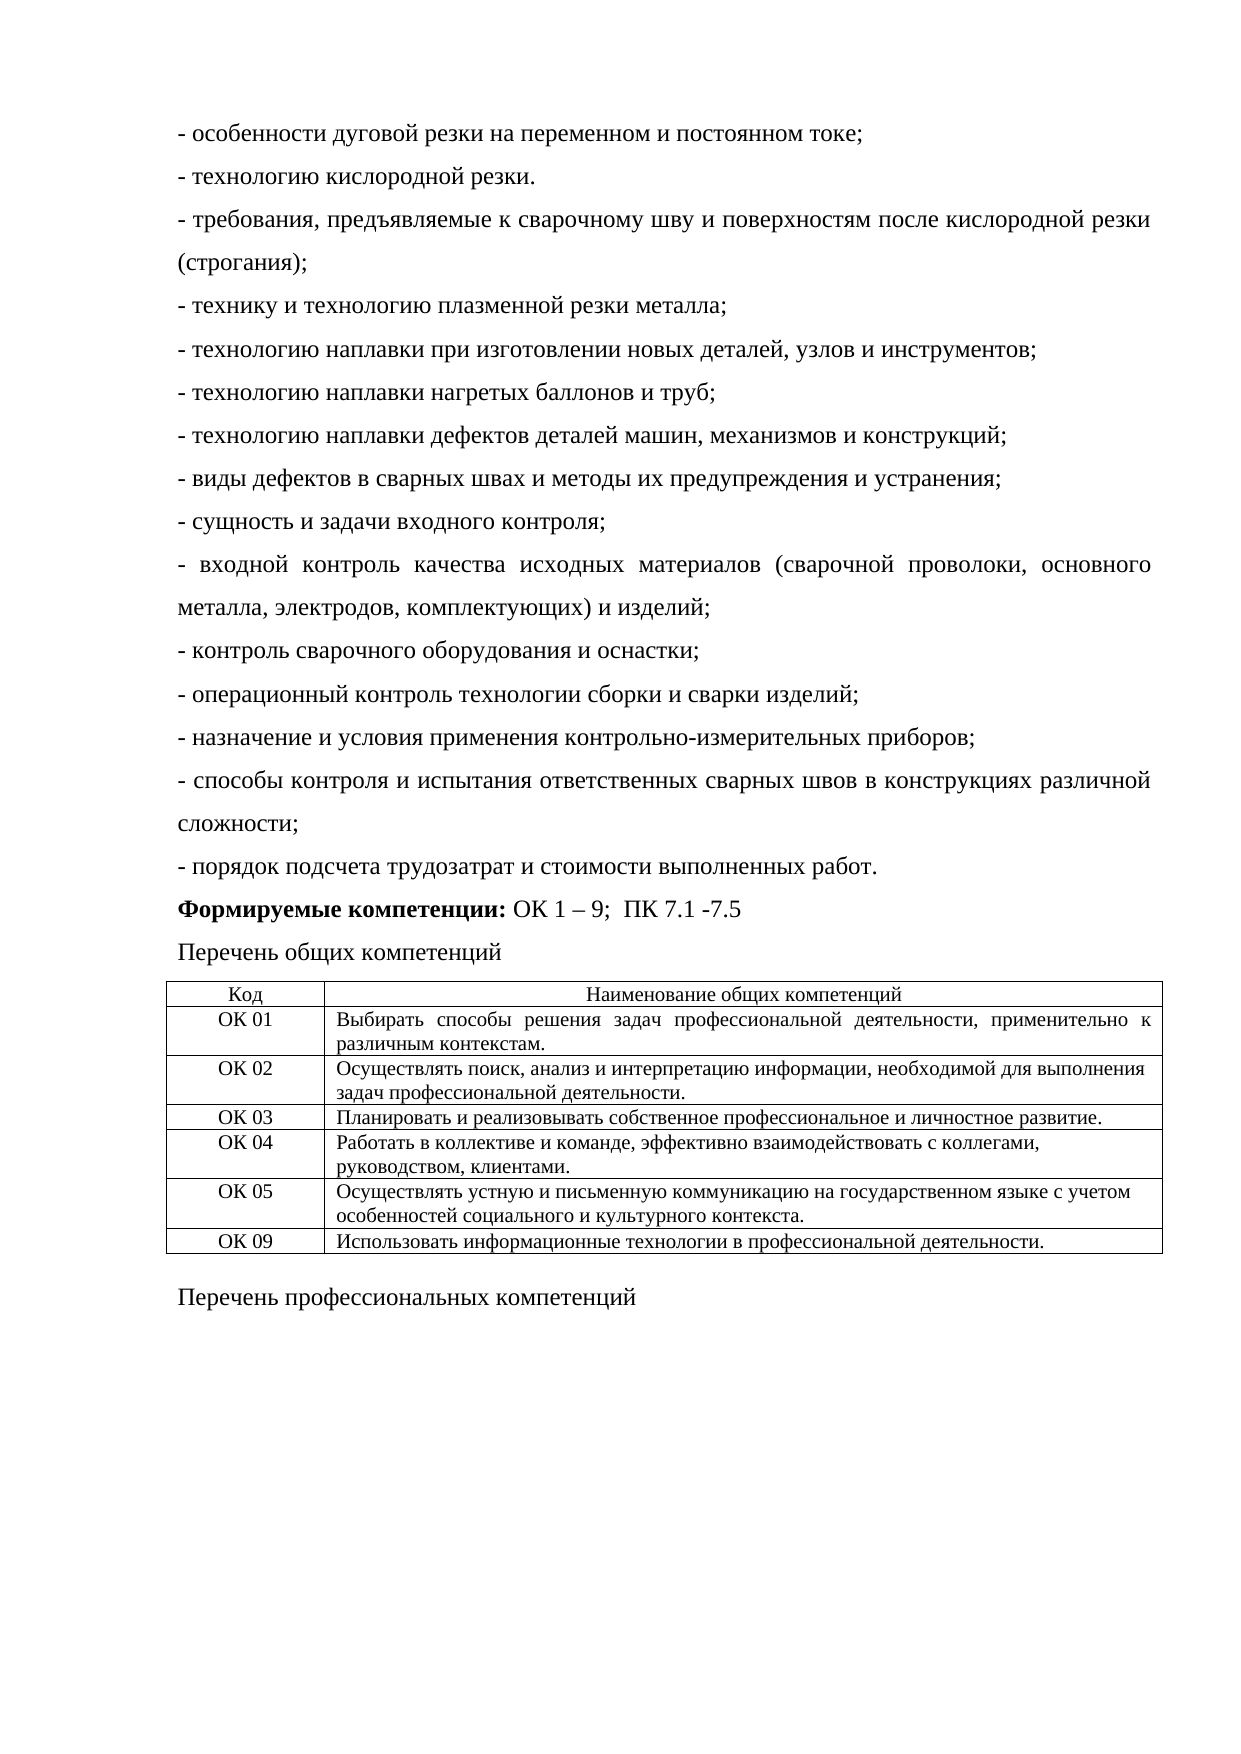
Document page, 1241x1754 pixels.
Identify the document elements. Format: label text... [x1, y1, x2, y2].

table_cell Выбирать способы решения задач профессиональной деятельности, применительно к различным контекстам. [325, 1007, 1162, 1055]
text - технику и технологию плазменной резки металла; [177, 291, 1152, 319]
table_cell Использовать информационные технологии в профессиональной деятельности. [325, 1229, 1162, 1253]
table_cell ОК 05 [167, 1179, 324, 1227]
table_cell ОК 09 [167, 1229, 324, 1253]
table_cell Работать в коллективе и команде, эффективно взаимодействовать с коллегами, руководством, клиентами. [325, 1130, 1162, 1178]
text - контроль сварочного оборудования и оснастки; [177, 636, 1152, 664]
text - назначение и условия применения контрольно-измерительных приборов; [177, 722, 1152, 751]
text - технологию наплавки дефектов деталей машин, механизмов и конструкций; [177, 420, 1152, 449]
table_cell Осуществлять устную и письменную коммуникацию на государственном языке с учетом особенностей социального и культурного контекста. [325, 1179, 1162, 1227]
table_header Наименование общих компетенций [325, 982, 1162, 1006]
table_cell ОК 02 [167, 1056, 324, 1104]
text - операционный контроль технологии сборки и сварки изделий; [177, 679, 1152, 707]
table_cell Осуществлять поиск, анализ и интерпретацию информации, необходимой для выполнения задач профессиональной деятельности. [325, 1056, 1162, 1104]
table_cell ОК 01 [167, 1007, 324, 1055]
text - технологию наплавки при изготовлении новых деталей, узлов и инструментов; [177, 334, 1152, 362]
table_header Код [167, 982, 324, 1006]
text Перечень профессиональных компетенций [177, 1282, 1152, 1311]
text - требования, предъявляемые к сварочному шву и поверхностям после кислородной резки (строгания); [177, 204, 1152, 276]
table_cell ОК 03 [167, 1105, 324, 1129]
text - сущность и задачи входного контроля; [177, 506, 1152, 535]
table_cell Планировать и реализовывать собственное профессиональное и личностное развитие. [325, 1105, 1162, 1129]
table_cell ОК 04 [167, 1130, 324, 1178]
text - способы контроля и испытания ответственных сварных швов в конструкциях различной сложности; [177, 765, 1152, 837]
text - виды дефектов в сварных швах и методы их предупреждения и устранения; [177, 463, 1152, 492]
text - особенности дуговой резки на переменном и постоянном токе; [177, 118, 1152, 147]
text - технологию кислородной резки. [177, 161, 1152, 190]
text - входной контроль качества исходных материалов (сварочной проволоки, основного металла, электродов, комплектующих) и изделий; [177, 549, 1152, 621]
text Формируемые компетенции: ОК 1 – 9; ПК 7.1 -7.5 [177, 894, 1152, 923]
text - порядок подсчета трудозатрат и стоимости выполненных работ. [177, 851, 1152, 880]
text Перечень общих компетенций [177, 937, 1152, 966]
text - технологию наплавки нагретых баллонов и труб; [177, 377, 1152, 406]
